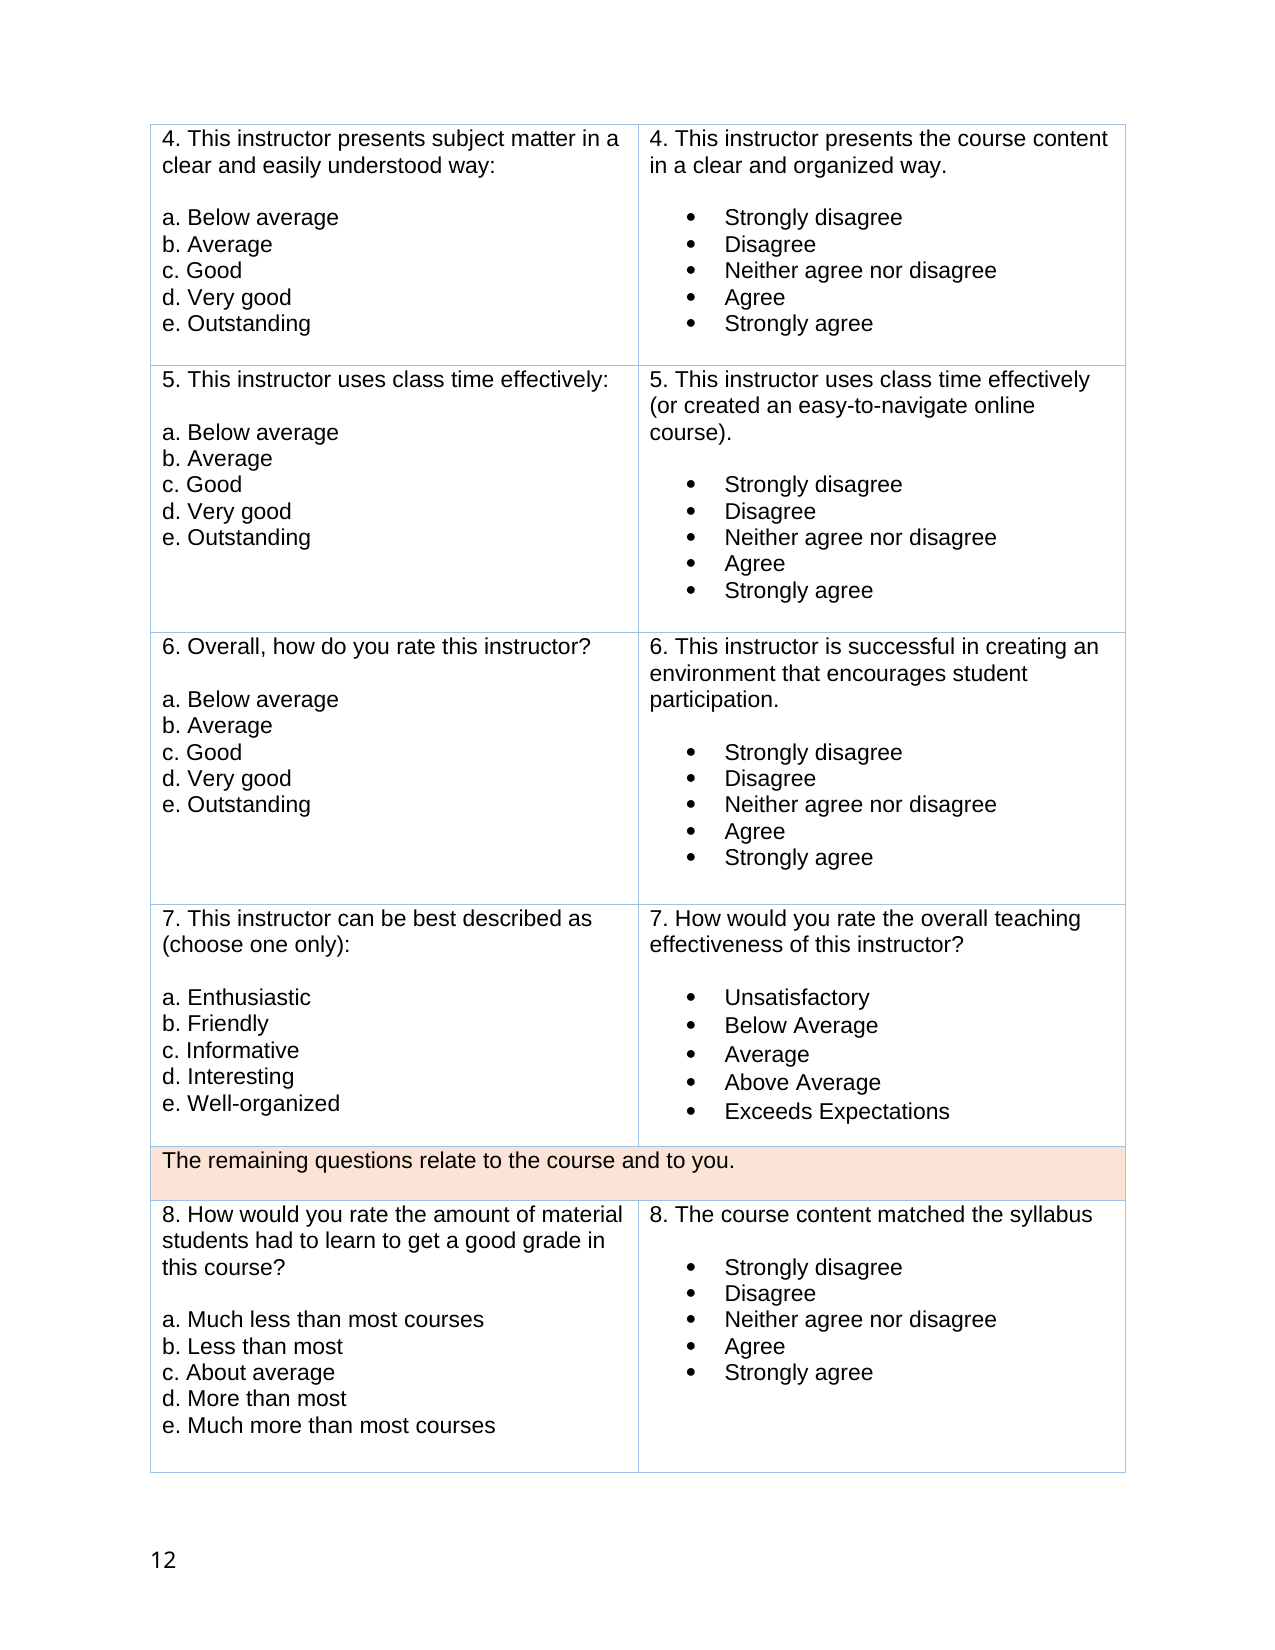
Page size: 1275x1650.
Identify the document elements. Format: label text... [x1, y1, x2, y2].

table_cell 5. This instructor uses class time effectively: a. Below average b. Average c. Good d. Very good e. Outstanding [151, 366, 638, 632]
table_cell 5. This instructor uses class time effectively (or created an easy-to-navigate online course). Strongly disagree Disagree Neither agree nor disagree Agree Strongly agree [639, 366, 1125, 632]
table_cell 7. This instructor can be best described as (choose one only): a. Enthusiastic b. Friendly c. Informative d. Interesting e. Well-organized [151, 905, 638, 1146]
table_cell 6. This instructor is successful in creating an environment that encourages student participation. Strongly disagree Disagree Neither agree nor disagree Agree Strongly agree [639, 633, 1125, 904]
table_cell 8. How would you rate the amount of material students had to learn to get a good grade in this course? a. Much less than most courses b. Less than most c. About average d. More than most e. Much more than most courses [151, 1201, 638, 1472]
table_cell 6. Overall, how do you rate this instructor? a. Below average b. Average c. Good d. Very good e. Outstanding [151, 633, 638, 904]
table_cell The remaining questions relate to the course and to you. [151, 1147, 1125, 1200]
table_cell 7. How would you rate the overall teaching effectiveness of this instructor? Unsatisfactory Below Average Average Above Average Exceeds Expectations [639, 905, 1125, 1146]
table_cell 4. This instructor presents subject matter in a clear and easily understood way: a. Below average b. Average c. Good d. Very good e. Outstanding [151, 125, 638, 365]
table_cell 8. The course content matched the syllabus Strongly disagree Disagree Neither agree nor disagree Agree Strongly agree [639, 1201, 1125, 1472]
table_cell 4. This instructor presents the course content in a clear and organized way. Strongly disagree Disagree Neither agree nor disagree Agree Strongly agree [639, 125, 1125, 365]
